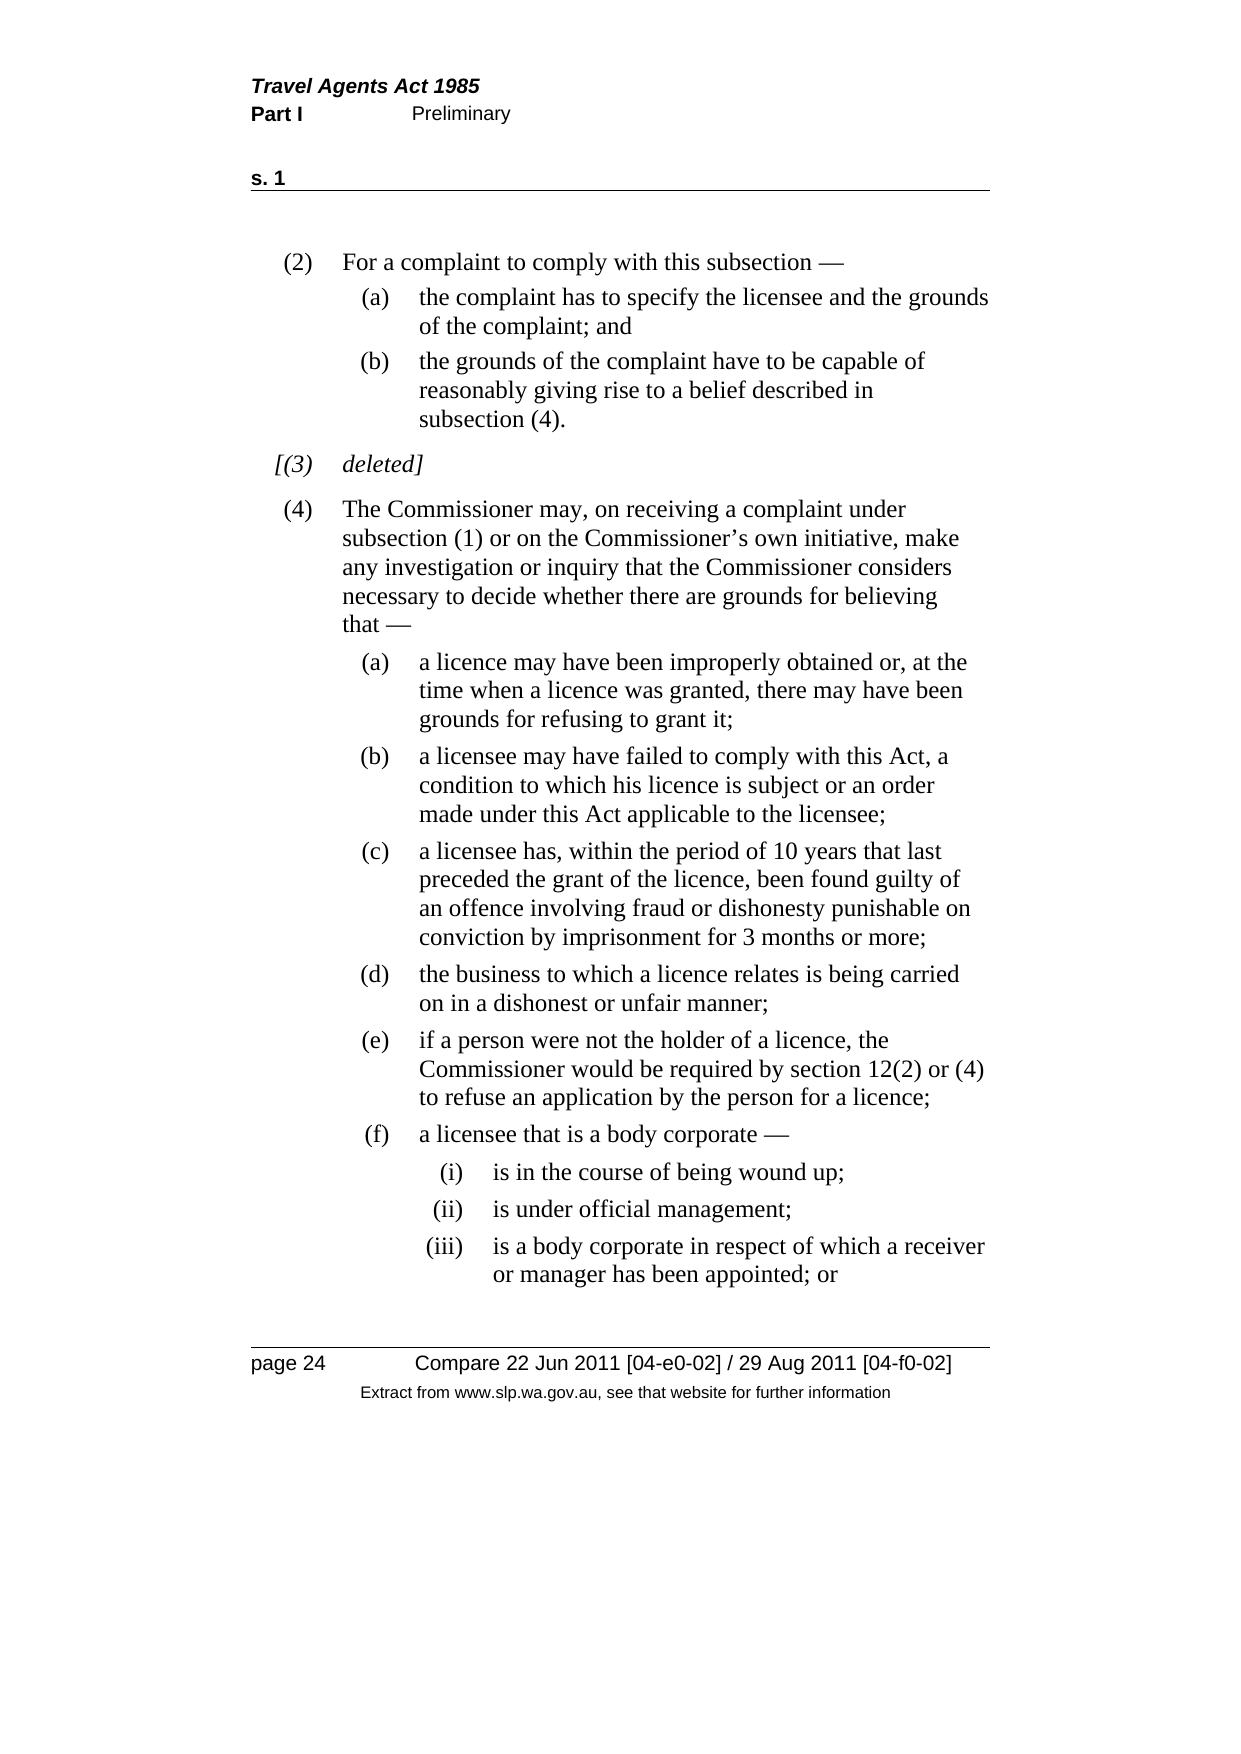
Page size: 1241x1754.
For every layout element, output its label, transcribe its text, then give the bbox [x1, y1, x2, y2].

text (4) The Commissioner may, on receiving a complaint under subsection (1) or on the Commissioner’s own initiative, make any investigation or inquiry that the Commissioner considers necessary to decide whether there are grounds for believing that — [251, 494, 990, 638]
text (2) For a complaint to comply with this subsection — [251, 247, 990, 276]
text (b) the grounds of the complaint have to be capable of reasonably giving rise to a belief described in subsection (4). [251, 346, 990, 432]
text (e) if a person were not the holder of a licence, the Commissioner would be required by section 12(2) or (4) to refuse an application by the person for a licence; [251, 1025, 990, 1111]
text (a) the complaint has to specify the licensee and the grounds of the complaint; and [251, 282, 990, 340]
text (i) is in the course of being wound up; [251, 1157, 990, 1185]
text (d) the business to which a licence relates is being carried on in a dishonest or unfair manner; [251, 959, 990, 1017]
text (a) a licence may have been improperly obtained or, at the time when a licence was granted, there may have been grounds for refusing to grant it; [251, 647, 990, 733]
text (f) a licensee that is a body corporate — [251, 1119, 990, 1148]
text (ii) is under official management; [251, 1194, 990, 1222]
text (iii) is a body corporate in respect of which a receiver or manager has been appointed; or [251, 1231, 990, 1288]
text [(3) deleted] [251, 449, 990, 478]
text (c) a licensee has, within the period of 10 years that last preceded the grant of the licence, been found guilty of an offence involving fraud or dishonesty punishable on conviction by imprisonment for 3 months or more; [251, 836, 990, 951]
text (b) a licensee may have failed to comply with this Act, a condition to which his licence is subject or an order made under this Act applicable to the licensee; [251, 741, 990, 827]
